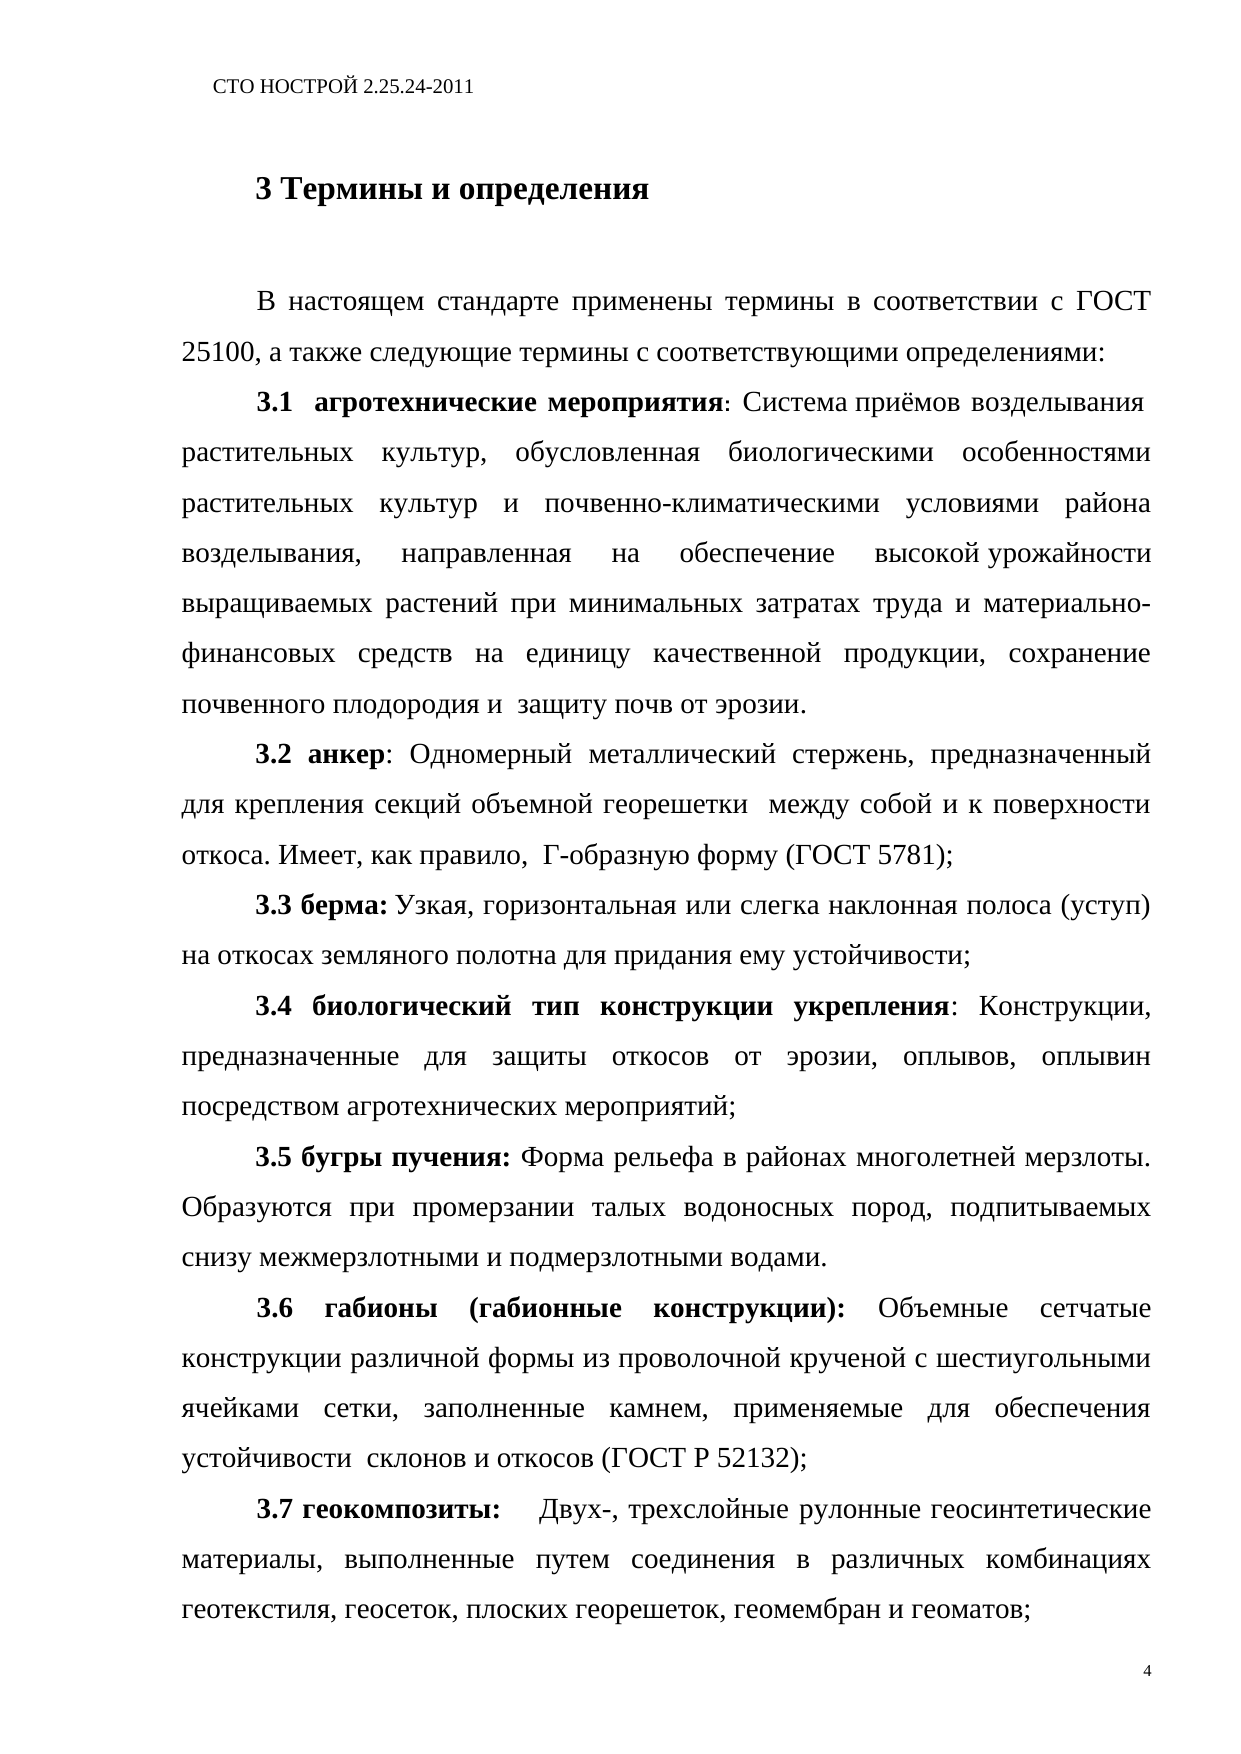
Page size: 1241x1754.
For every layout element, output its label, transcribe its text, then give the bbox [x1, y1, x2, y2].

text 3.4 биологический тип конструкции укрепления: Конструкции, предназначенные для защиты откосов от эрозии, оплывов, оплывин посредством агротехнических мероприятий; [181, 988, 1152, 1122]
text 3.2 анкер: Одномерный металлический стержень, предназначенный для крепления секций объемной георешетки между собой и к поверхности откоса. Имеет, как правило, Г-образную форму (ГОСТ 5781); [181, 736, 1152, 870]
text 3.3 берма: Узкая, горизонтальная или слегка наклонная полоса (уступ) на откосах земляного полотна для придания ему устойчивости; [181, 887, 1152, 971]
text 3.7 геокомпозиты: Двух-, трехслойные рулонные геосинтетические материалы, выполненные путем соединения в различных комбинациях геотекстиля, геосеток, плоских георешеток, геомембран и геоматов; [181, 1491, 1152, 1625]
text 3.1 агротехнические мероприятия: Система приёмов возделывания растительных культур, обусловленная биологическими особенностями растительных культур и почвенно-климатическими условиями района возделывания, направленная на обеспечение высокой урожайности выращиваемых растений при минимальных затратах труда и материально-финансовых средств на единицу качественной продукции, сохранение почвенного плодородия и защиту почв от эрозии. [181, 384, 1152, 719]
text 3.5 бугры пучения: Форма рельефа в районах многолетней мерзлоты. Образуются при промерзании талых водоносных пород, подпитываемых снизу межмерзлотными и подмерзлотными водами. [181, 1139, 1152, 1273]
text В настоящем стандарте применены термины в соответствии с ГОСТ 25100, а также следующие термины с соответствующими определениями: [181, 283, 1152, 367]
text 3.6 габионы (габионные конструкции): Объемные сетчатые конструкции различной формы из проволочной крученой с шестиугольными ячейками сетки, заполненные камнем, применяемые для обеспечения устойчивости склонов и откосов (ГОСТ Р 52132); [181, 1290, 1152, 1474]
text 3 Термины и определения [181, 168, 1152, 207]
